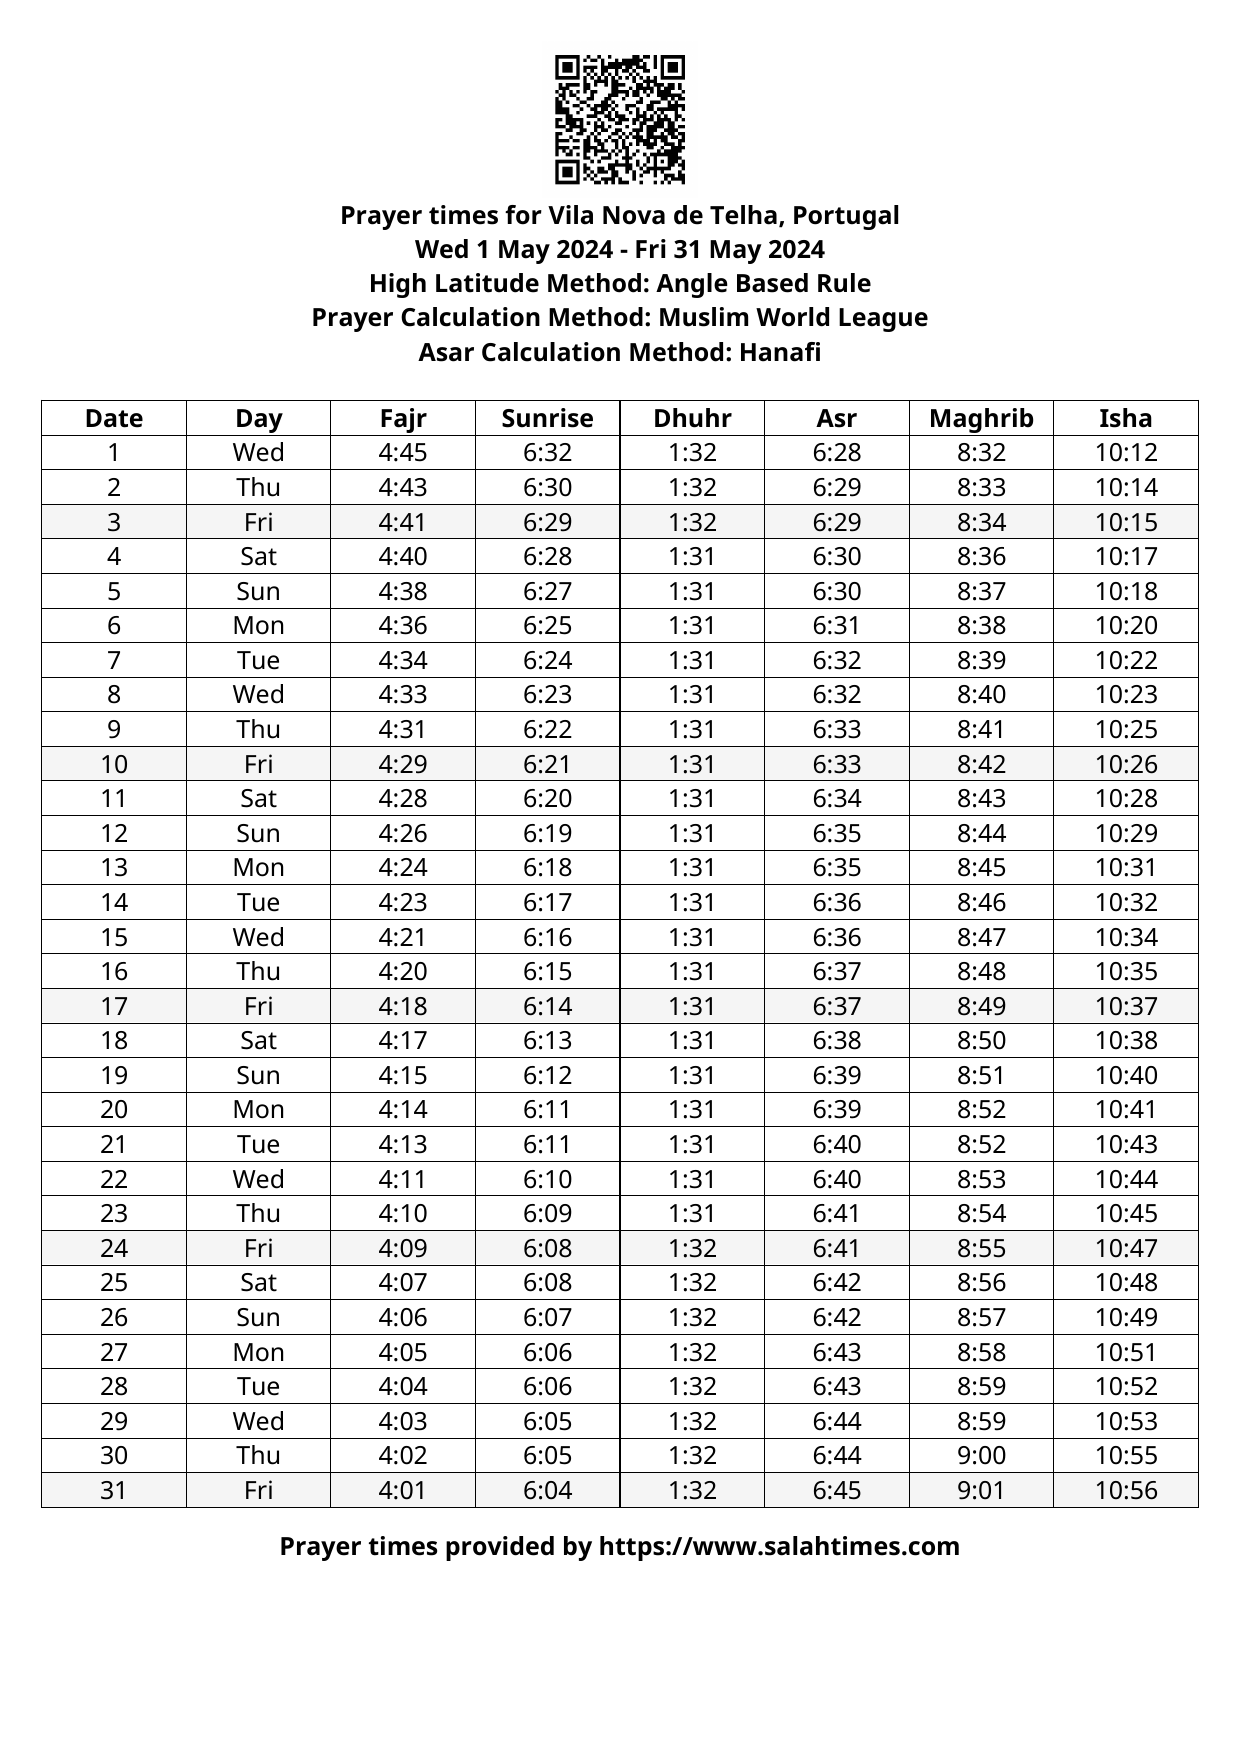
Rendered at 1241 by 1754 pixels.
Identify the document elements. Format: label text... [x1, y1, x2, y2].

table_cell 6:33 [765, 747, 909, 780]
table_cell 1:32 [621, 1369, 764, 1403]
table_cell 27 [42, 1335, 186, 1368]
table_cell 6:37 [765, 989, 909, 1022]
table_cell 8:33 [910, 470, 1053, 504]
table_cell 11 [42, 781, 186, 815]
table_cell 10:38 [1054, 1024, 1198, 1057]
table_cell 6:17 [476, 885, 619, 919]
table_cell 6:29 [476, 505, 619, 538]
table_cell 6:43 [765, 1335, 909, 1368]
table_cell Wed [187, 1404, 330, 1437]
table_cell 6:25 [476, 609, 619, 642]
table_cell 6:40 [765, 1162, 909, 1195]
table_cell 1:31 [621, 1162, 764, 1195]
table_header Asr [765, 401, 909, 434]
table_cell 6:09 [476, 1196, 619, 1230]
table_cell 4:05 [331, 1335, 475, 1368]
table_cell 21 [42, 1127, 186, 1161]
table_cell Tue [187, 1127, 330, 1161]
table_cell 6:21 [476, 747, 619, 780]
table_cell 4:24 [331, 851, 475, 884]
table_cell 1:31 [621, 1024, 764, 1057]
table_cell 1:31 [621, 712, 764, 746]
table_cell 4:41 [331, 505, 475, 538]
table_cell 6:39 [765, 1058, 909, 1092]
table_header Date [42, 401, 186, 434]
table_cell 4:13 [331, 1127, 475, 1161]
table_cell 10:52 [1054, 1369, 1198, 1403]
table_cell 6:19 [476, 816, 619, 849]
table_cell 8:37 [910, 574, 1053, 607]
table_cell 1:31 [621, 885, 764, 919]
table_cell Sun [187, 1300, 330, 1334]
table_header Fajr [331, 401, 475, 434]
table_cell 6:32 [476, 436, 619, 469]
table_cell 4:17 [331, 1024, 475, 1057]
table_cell 1:32 [621, 1300, 764, 1334]
table_cell 23 [42, 1196, 186, 1230]
table_cell 6:42 [765, 1300, 909, 1334]
table_cell 6:36 [765, 885, 909, 919]
table_cell 10:51 [1054, 1335, 1198, 1368]
table_cell 6:35 [765, 816, 909, 849]
table_cell Thu [187, 712, 330, 746]
table_cell 1:32 [621, 470, 764, 504]
text Prayer times provided by https://www.salahtimes.com [42, 1528, 1198, 1563]
table_cell 1:32 [621, 505, 764, 538]
table_cell 1 [42, 436, 186, 469]
table_cell Thu [187, 470, 330, 504]
table_cell 8:55 [910, 1231, 1053, 1264]
table_cell 1:31 [621, 954, 764, 988]
table_cell Sun [187, 816, 330, 849]
table_cell 6:11 [476, 1093, 619, 1126]
table_cell 4:11 [331, 1162, 475, 1195]
table_cell Thu [187, 954, 330, 988]
table_cell 12 [42, 816, 186, 849]
table_cell 10:45 [1054, 1196, 1198, 1230]
table_cell 6:20 [476, 781, 619, 815]
table_cell 26 [42, 1300, 186, 1334]
table_cell 4:03 [331, 1404, 475, 1437]
table_cell 9:00 [910, 1439, 1053, 1472]
table_cell 10:44 [1054, 1162, 1198, 1195]
table_cell 6:08 [476, 1231, 619, 1264]
table_cell 3 [42, 505, 186, 538]
table_cell 6:04 [476, 1473, 619, 1507]
table_cell Sat [187, 1024, 330, 1057]
table_cell 8:48 [910, 954, 1053, 988]
table_cell 6:23 [476, 678, 619, 711]
table_cell 4:02 [331, 1439, 475, 1472]
table_cell 1:31 [621, 747, 764, 780]
table_cell 8:53 [910, 1162, 1053, 1195]
table_cell 6:31 [765, 609, 909, 642]
table_cell 1:31 [621, 643, 764, 677]
table_cell 10:56 [1054, 1473, 1198, 1507]
table_cell 1:31 [621, 609, 764, 642]
table_cell 1:32 [621, 1266, 764, 1299]
table_cell Mon [187, 1335, 330, 1368]
table_cell 6:37 [765, 954, 909, 988]
table_cell 10:48 [1054, 1266, 1198, 1299]
table_cell Fri [187, 747, 330, 780]
table_cell 8:41 [910, 712, 1053, 746]
table_cell Sun [187, 574, 330, 607]
table_cell 14 [42, 885, 186, 919]
table_cell 6:34 [765, 781, 909, 815]
table_cell 8:52 [910, 1093, 1053, 1126]
table_cell 4 [42, 539, 186, 573]
table_cell Fri [187, 1231, 330, 1264]
table_cell 31 [42, 1473, 186, 1507]
table_cell 6:28 [765, 436, 909, 469]
table_cell 8:50 [910, 1024, 1053, 1057]
table_cell 22 [42, 1162, 186, 1195]
table_cell 4:09 [331, 1231, 475, 1264]
table_cell 8:34 [910, 505, 1053, 538]
table_cell 6:28 [476, 539, 619, 573]
table_cell 10:12 [1054, 436, 1198, 469]
table_cell 6:43 [765, 1369, 909, 1403]
table_cell 8:45 [910, 851, 1053, 884]
table_cell 6:07 [476, 1300, 619, 1334]
table_cell 9:01 [910, 1473, 1053, 1507]
text Asar Calculation Method: Hanafi [42, 334, 1198, 368]
table_cell 10:15 [1054, 505, 1198, 538]
table_cell 4:28 [331, 781, 475, 815]
table_cell 4:20 [331, 954, 475, 988]
text High Latitude Method: Angle Based Rule [42, 266, 1198, 300]
table_cell 6:15 [476, 954, 619, 988]
table_cell 4:10 [331, 1196, 475, 1230]
table_cell 24 [42, 1231, 186, 1264]
table_cell 15 [42, 920, 186, 953]
table_cell 10:14 [1054, 470, 1198, 504]
text Prayer Calculation Method: Muslim World League [42, 300, 1198, 334]
table_cell 8 [42, 678, 186, 711]
table_cell 6:24 [476, 643, 619, 677]
table_cell 9 [42, 712, 186, 746]
table_cell 6:36 [765, 920, 909, 953]
table_cell Wed [187, 436, 330, 469]
table_cell 4:34 [331, 643, 475, 677]
table_cell 4:43 [331, 470, 475, 504]
table_cell 4:36 [331, 609, 475, 642]
table_cell Tue [187, 885, 330, 919]
table_cell 1:32 [621, 1404, 764, 1437]
table_cell 8:54 [910, 1196, 1053, 1230]
table_cell 8:36 [910, 539, 1053, 573]
table_cell 25 [42, 1266, 186, 1299]
table_cell 10:23 [1054, 678, 1198, 711]
table_cell 6:42 [765, 1266, 909, 1299]
table_cell Mon [187, 1093, 330, 1126]
table_cell Sat [187, 781, 330, 815]
table_cell 20 [42, 1093, 186, 1126]
table_cell Fri [187, 989, 330, 1022]
table_cell 1:31 [621, 989, 764, 1022]
table_cell 4:29 [331, 747, 475, 780]
table_cell 1:31 [621, 678, 764, 711]
table_cell 10:20 [1054, 609, 1198, 642]
table_cell 10:41 [1054, 1093, 1198, 1126]
table_cell 6:38 [765, 1024, 909, 1057]
table_cell 1:32 [621, 1231, 764, 1264]
table_cell 6:29 [765, 470, 909, 504]
table_cell 8:38 [910, 609, 1053, 642]
table_cell 6:11 [476, 1127, 619, 1161]
table_cell 4:40 [331, 539, 475, 573]
table_cell 10:31 [1054, 851, 1198, 884]
table_cell 4:07 [331, 1266, 475, 1299]
table_cell 1:31 [621, 574, 764, 607]
table_cell 6:30 [765, 539, 909, 573]
table_cell 1:31 [621, 1196, 764, 1230]
table_cell 10:43 [1054, 1127, 1198, 1161]
text Wed 1 May 2024 - Fri 31 May 2024 [42, 232, 1198, 266]
table_cell 8:56 [910, 1266, 1053, 1299]
table_cell 6:32 [765, 643, 909, 677]
table_cell 8:51 [910, 1058, 1053, 1092]
table_cell 10:37 [1054, 989, 1198, 1022]
table_cell 10:35 [1054, 954, 1198, 988]
table_cell 28 [42, 1369, 186, 1403]
table_header Maghrib [910, 401, 1053, 434]
table_cell 6:41 [765, 1231, 909, 1264]
text Prayer times for Vila Nova de Telha, Portugal [42, 198, 1198, 232]
table_cell 8:32 [910, 436, 1053, 469]
table_cell 6:14 [476, 989, 619, 1022]
table_cell 1:32 [621, 1473, 764, 1507]
table_cell 8:49 [910, 989, 1053, 1022]
table_cell 6:16 [476, 920, 619, 953]
table_cell Wed [187, 678, 330, 711]
table_cell Sat [187, 539, 330, 573]
table_cell 10:22 [1054, 643, 1198, 677]
table_cell Sat [187, 1266, 330, 1299]
table_cell 4:38 [331, 574, 475, 607]
table_cell 10:32 [1054, 885, 1198, 919]
table_cell 10:55 [1054, 1439, 1198, 1472]
table_cell 4:23 [331, 885, 475, 919]
table_cell 19 [42, 1058, 186, 1092]
table_cell 8:44 [910, 816, 1053, 849]
table_cell Wed [187, 1162, 330, 1195]
table_cell 6:13 [476, 1024, 619, 1057]
table_cell 6:22 [476, 712, 619, 746]
table_cell 6:33 [765, 712, 909, 746]
picture [542, 41, 699, 198]
table_cell Tue [187, 643, 330, 677]
table_cell 10:17 [1054, 539, 1198, 573]
table_cell 10:40 [1054, 1058, 1198, 1092]
table_cell 5 [42, 574, 186, 607]
table_header Dhuhr [621, 401, 764, 434]
table_cell 6:12 [476, 1058, 619, 1092]
table_cell Fri [187, 505, 330, 538]
table_cell 6:44 [765, 1439, 909, 1472]
table_cell 6:05 [476, 1439, 619, 1472]
table_cell 6:30 [765, 574, 909, 607]
table_cell 6:45 [765, 1473, 909, 1507]
table_cell 6:41 [765, 1196, 909, 1230]
table_cell 1:31 [621, 1058, 764, 1092]
table_cell 4:26 [331, 816, 475, 849]
table_cell 4:31 [331, 712, 475, 746]
table_cell 1:32 [621, 1439, 764, 1472]
table_cell 17 [42, 989, 186, 1022]
table_cell 6:06 [476, 1335, 619, 1368]
table_cell 13 [42, 851, 186, 884]
table_cell 6:08 [476, 1266, 619, 1299]
table_cell 8:59 [910, 1369, 1053, 1403]
table_cell 10:26 [1054, 747, 1198, 780]
table_cell 10:47 [1054, 1231, 1198, 1264]
table_cell 6:05 [476, 1404, 619, 1437]
table_cell 10:29 [1054, 816, 1198, 849]
table_cell 1:31 [621, 1127, 764, 1161]
table_cell 8:39 [910, 643, 1053, 677]
table_cell 7 [42, 643, 186, 677]
table_header Day [187, 401, 330, 434]
table_cell 10:28 [1054, 781, 1198, 815]
table_cell Mon [187, 609, 330, 642]
table_cell 6 [42, 609, 186, 642]
table_cell 6:18 [476, 851, 619, 884]
table_cell 1:31 [621, 920, 764, 953]
table_cell 6:32 [765, 678, 909, 711]
table_cell 4:06 [331, 1300, 475, 1334]
table_cell 1:31 [621, 781, 764, 815]
table_cell 8:43 [910, 781, 1053, 815]
table_cell 1:32 [621, 436, 764, 469]
table_cell 1:32 [621, 1335, 764, 1368]
table_header Isha [1054, 401, 1198, 434]
table_cell 8:46 [910, 885, 1053, 919]
table_cell 10:53 [1054, 1404, 1198, 1437]
table_cell 1:31 [621, 816, 764, 849]
table_cell 4:45 [331, 436, 475, 469]
table_cell 6:10 [476, 1162, 619, 1195]
table_cell 6:35 [765, 851, 909, 884]
table_cell 10:18 [1054, 574, 1198, 607]
table_cell 8:59 [910, 1404, 1053, 1437]
table_cell 8:42 [910, 747, 1053, 780]
table_cell 6:27 [476, 574, 619, 607]
table_cell 1:31 [621, 1093, 764, 1126]
table_cell 8:40 [910, 678, 1053, 711]
table_cell 1:31 [621, 851, 764, 884]
table_cell Wed [187, 920, 330, 953]
table_cell 6:06 [476, 1369, 619, 1403]
table_cell 16 [42, 954, 186, 988]
table_cell 4:04 [331, 1369, 475, 1403]
table_cell 4:15 [331, 1058, 475, 1092]
table_cell 6:39 [765, 1093, 909, 1126]
table_cell 4:18 [331, 989, 475, 1022]
table_cell 8:57 [910, 1300, 1053, 1334]
table_cell 10:49 [1054, 1300, 1198, 1334]
table_cell Fri [187, 1473, 330, 1507]
table_cell Mon [187, 851, 330, 884]
table_cell Thu [187, 1439, 330, 1472]
table_cell 8:52 [910, 1127, 1053, 1161]
table_cell 29 [42, 1404, 186, 1437]
table_cell 30 [42, 1439, 186, 1472]
table_cell 8:58 [910, 1335, 1053, 1368]
table_cell 6:40 [765, 1127, 909, 1161]
table_cell 6:44 [765, 1404, 909, 1437]
table_cell 10 [42, 747, 186, 780]
table_cell 2 [42, 470, 186, 504]
table_cell 8:47 [910, 920, 1053, 953]
table_cell 18 [42, 1024, 186, 1057]
table_cell 4:21 [331, 920, 475, 953]
table_cell Tue [187, 1369, 330, 1403]
table_cell 10:34 [1054, 920, 1198, 953]
table_cell 6:29 [765, 505, 909, 538]
table_cell 4:01 [331, 1473, 475, 1507]
table_cell Sun [187, 1058, 330, 1092]
table_cell 6:30 [476, 470, 619, 504]
table_cell 4:33 [331, 678, 475, 711]
table_cell 10:25 [1054, 712, 1198, 746]
table_cell Thu [187, 1196, 330, 1230]
table_cell 1:31 [621, 539, 764, 573]
table_cell 4:14 [331, 1093, 475, 1126]
table_header Sunrise [476, 401, 619, 434]
